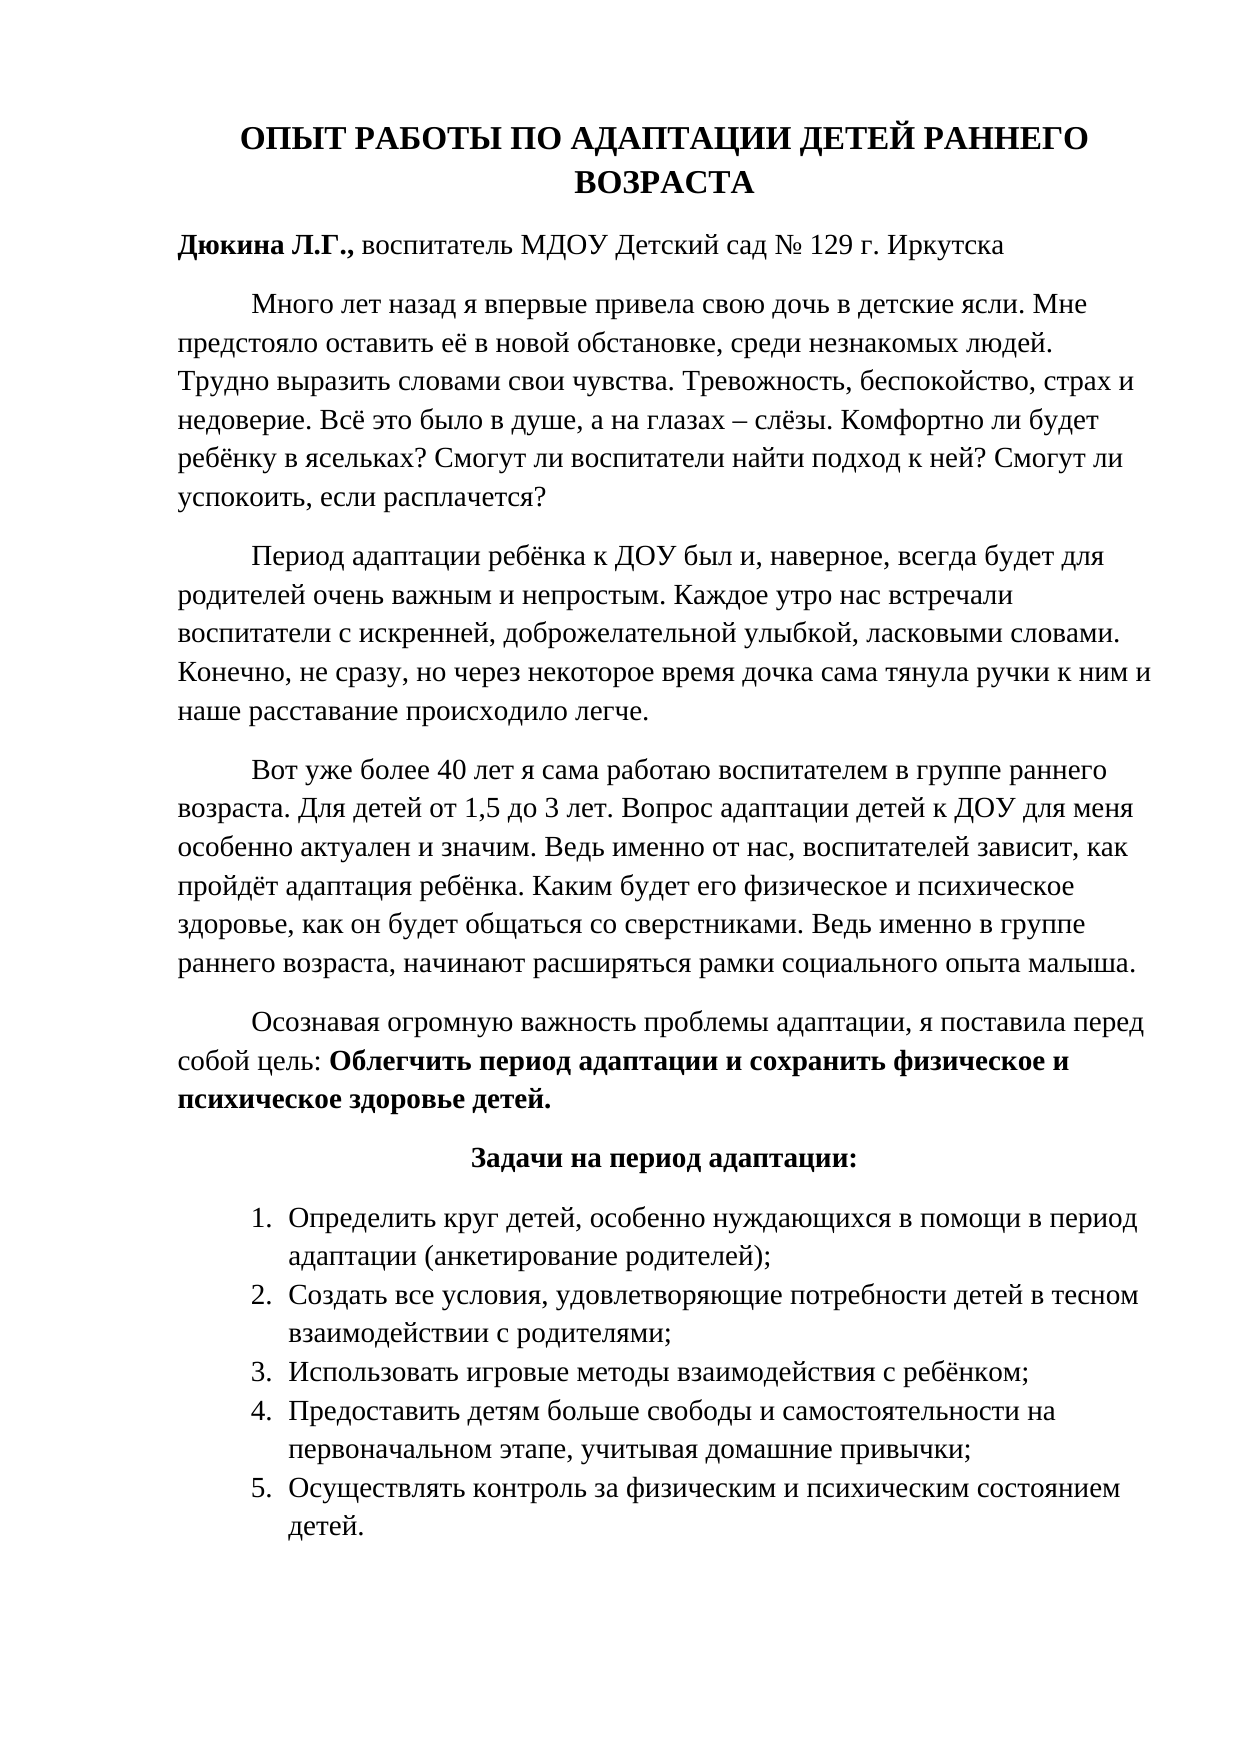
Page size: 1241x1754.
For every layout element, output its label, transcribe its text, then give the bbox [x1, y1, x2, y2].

list Определить круг детей, особенно нуждающихся в помощи в период адаптации (анкетирование родителей); [251, 1200, 1152, 1272]
text Вот уже более 40 лет я сама работаю воспитателем в группе раннего возраста. Для детей от 1,5 до 3 лет. Вопрос адаптации детей к ДОУ для меня особенно актуален и значим. Ведь именно от нас, воспитателей зависит, как пройдёт адаптация ребёнка. Каким будет его физическое и психическое здоровье, как он будет общаться со сверстниками. Ведь именно в группе раннего возраста, начинают расширяться рамки социального опыта малыша. [177, 752, 1152, 978]
list Создать все условия, удовлетворяющие потребности детей в тесном взаимодействии с родителями; [251, 1277, 1152, 1349]
text Период адаптации ребёнка к ДОУ был и, наверное, всегда будет для родителей очень важным и непростым. Каждое утро нас встречали воспитатели с искренней, доброжелательной улыбкой, ласковыми словами. Конечно, не сразу, но через некоторое время дочка сама тянула ручки к ним и наше расставание происходило легче. [177, 538, 1152, 726]
list Предоставить детям больше свободы и самостоятельности на первоначальном этапе, учитывая домашние привычки; [251, 1393, 1152, 1465]
list Использовать игровые методы взаимодействия с ребёнком; [251, 1354, 1152, 1388]
list Осуществлять контроль за физическим и психическим состоянием детей. [251, 1470, 1152, 1542]
text Много лет назад я впервые привела свою дочь в детские ясли. Мне предстояло оставить её в новой обстановке, среди незнакомых людей. Трудно выразить словами свои чувства. Тревожность, беспокойство, страх и недоверие. Всё это было в душе, а на глазах – слёзы. Комфортно ли будет ребёнку в ясельках? Смогут ли воспитатели найти подход к ней? Смогут ли успокоить, если расплачется? [177, 286, 1152, 513]
text Задачи на период адаптации: [177, 1141, 1152, 1174]
text ОПЫТ РАБОТЫ ПО АДАПТАЦИИ ДЕТЕЙ РАННЕГО ВОЗРАСТА [177, 118, 1152, 201]
text Дюкина Л.Г., воспитатель МДОУ Детский сад № 129 г. Иркутска [177, 227, 1152, 261]
text Осознавая огромную важность проблемы адаптации, я поставила перед собой цель: Облегчить период адаптации и сохранить физическое и психическое здоровье детей. [177, 1004, 1152, 1115]
